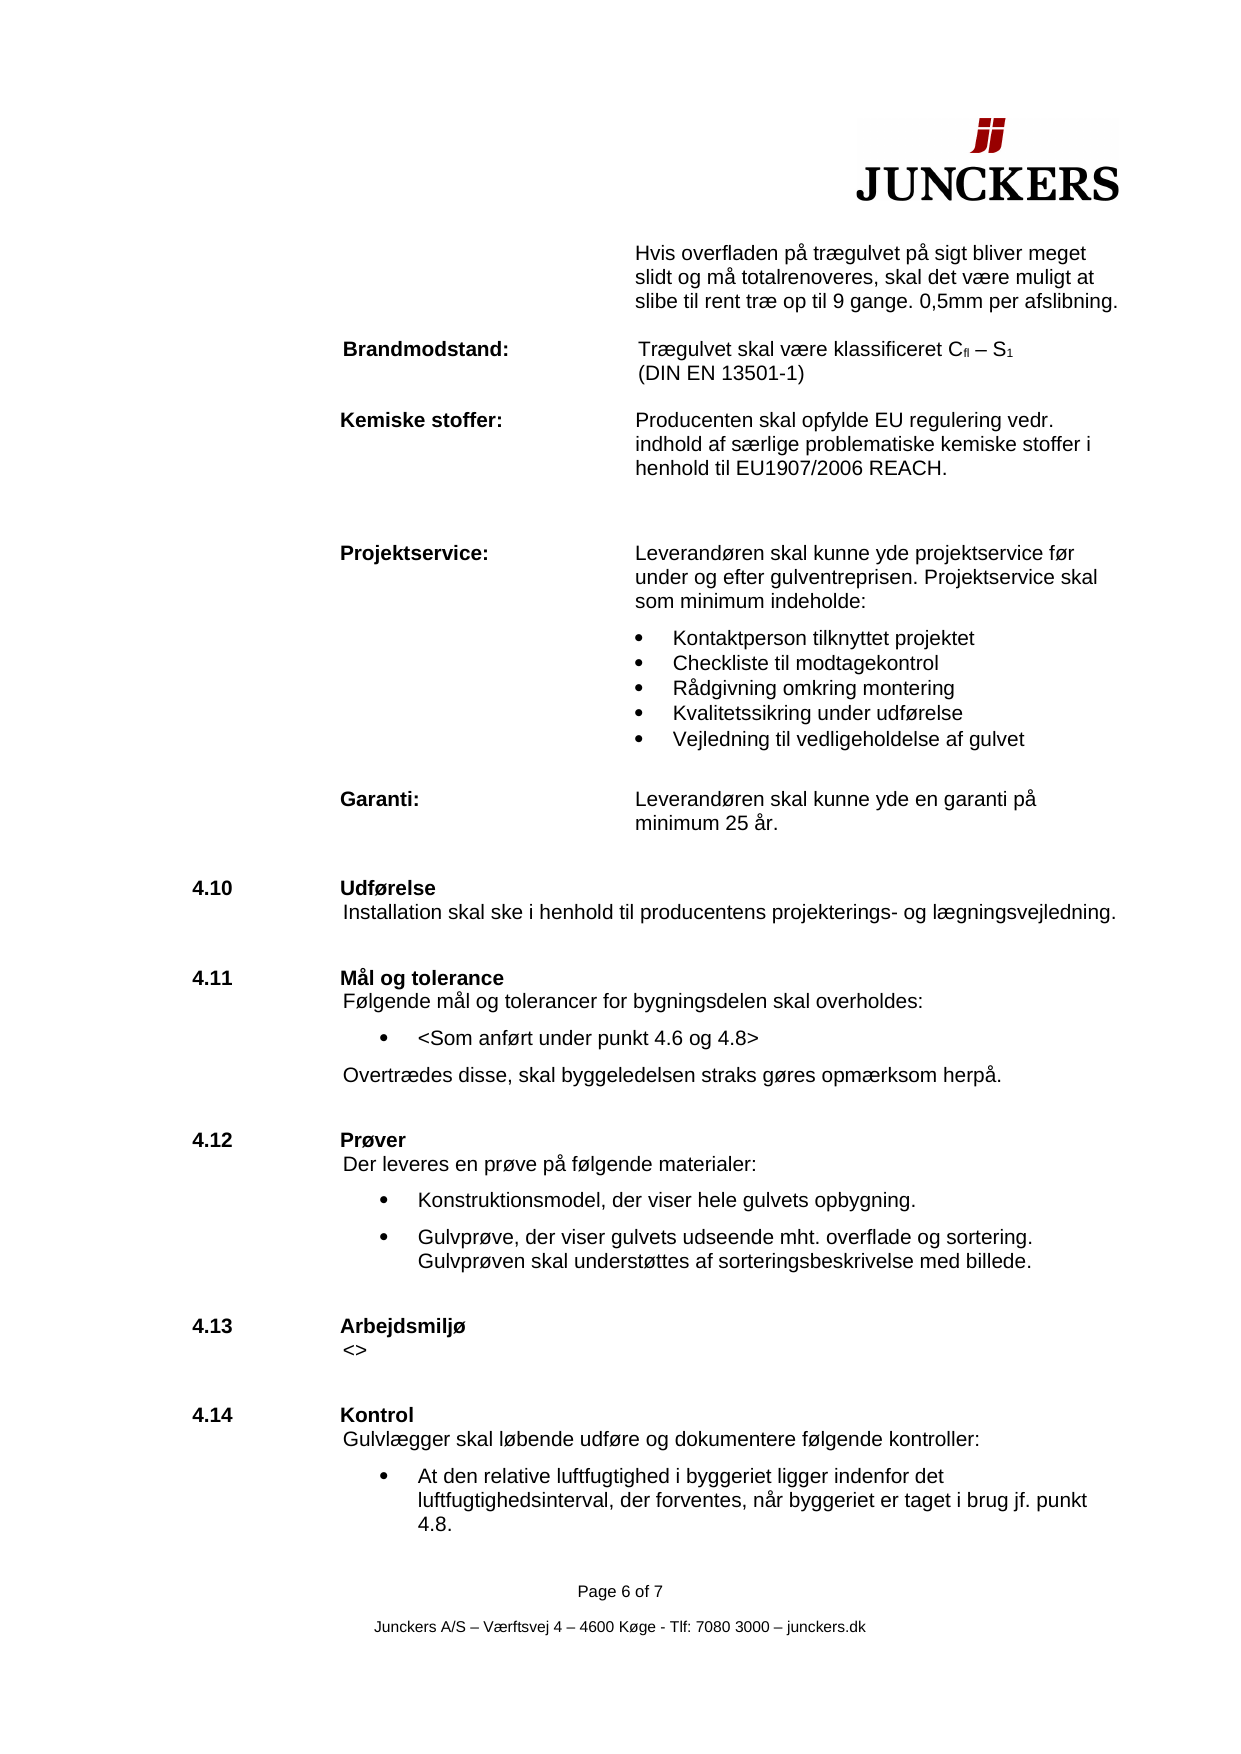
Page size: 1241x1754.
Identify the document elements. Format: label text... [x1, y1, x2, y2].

text Installation skal ske i henhold til producentens projekterings- og lægningsvejledning. [343, 900, 1122, 924]
subtitle 4.10 Udførelse [192, 876, 1122, 900]
text Hvis overfladen på trægulvet på sigt bliver meget slidt og må totalrenoveres, skal det være muligt at slibe til rent træ op til 9 gange. 0,5mm per afslibning. [339, 241, 1122, 312]
text Garanti: Leverandøren skal kunne yde en garanti på minimum 25 år. [340, 787, 1122, 835]
text Brandmodstand: Trægulvet skal være klassificeret Cfl – S1 [343, 336, 1122, 360]
text henhold til EU1907/2006 REACH. [579, 456, 1122, 480]
list At den relative luftfugtighed i byggeriet ligger indenfor det luftfugtighedsinterval, der forventes, når byggeriet er taget i brug jf. punkt 4.8. [380, 1464, 1122, 1536]
text Følgende mål og tolerancer for bygningsdelen skal overholdes: [343, 989, 1122, 1013]
text Der leveres en prøve på følgende materialer: [343, 1152, 1122, 1176]
list Gulvprøve, der viser gulvets udseende mht. overflade og sortering. Gulvprøven skal understøttes af sorteringsbeskrivelse med billede. [380, 1225, 1122, 1273]
list Konstruktionsmodel, der viser hele gulvets opbygning. [380, 1188, 1122, 1212]
list Vejledning til vedligeholdelse af gulvet [635, 725, 1122, 750]
list Checkliste til modtagekontrol [635, 650, 1122, 675]
text <> [343, 1338, 1122, 1362]
list <Som anført under punkt 4.6 og 4.8> [380, 1026, 1122, 1050]
list Rådgivning omkring montering [635, 675, 1122, 700]
subtitle 4.11 Mål og tolerance [192, 965, 1122, 989]
text (DIN EN 13501-1) [343, 360, 1122, 384]
subtitle 4.14 Kontrol [192, 1403, 1122, 1427]
list Kvalitetssikring under udførelse [635, 700, 1122, 725]
subtitle 4.13 Arbejdsmiljø [192, 1314, 1122, 1338]
text indhold af særlige problematiske kemiske stoffer i [340, 432, 1122, 456]
text Gulvlægger skal løbende udføre og dokumentere følgende kontroller: [343, 1427, 1122, 1451]
subtitle 4.12 Prøver [192, 1128, 1122, 1152]
text Projektservice: Leverandøren skal kunne yde projektservice før under og efter gulventreprisen. Projektservice skal som minimum indeholde: [340, 541, 1122, 612]
text Overtrædes disse, skal byggeledelsen straks gøres opmærksom herpå. [343, 1062, 1122, 1086]
picture [856, 118, 1119, 201]
list Kontaktperson tilknyttet projektet [635, 625, 1122, 650]
text Kemiske stoffer: Producenten skal opfylde EU regulering vedr. [340, 408, 1122, 432]
